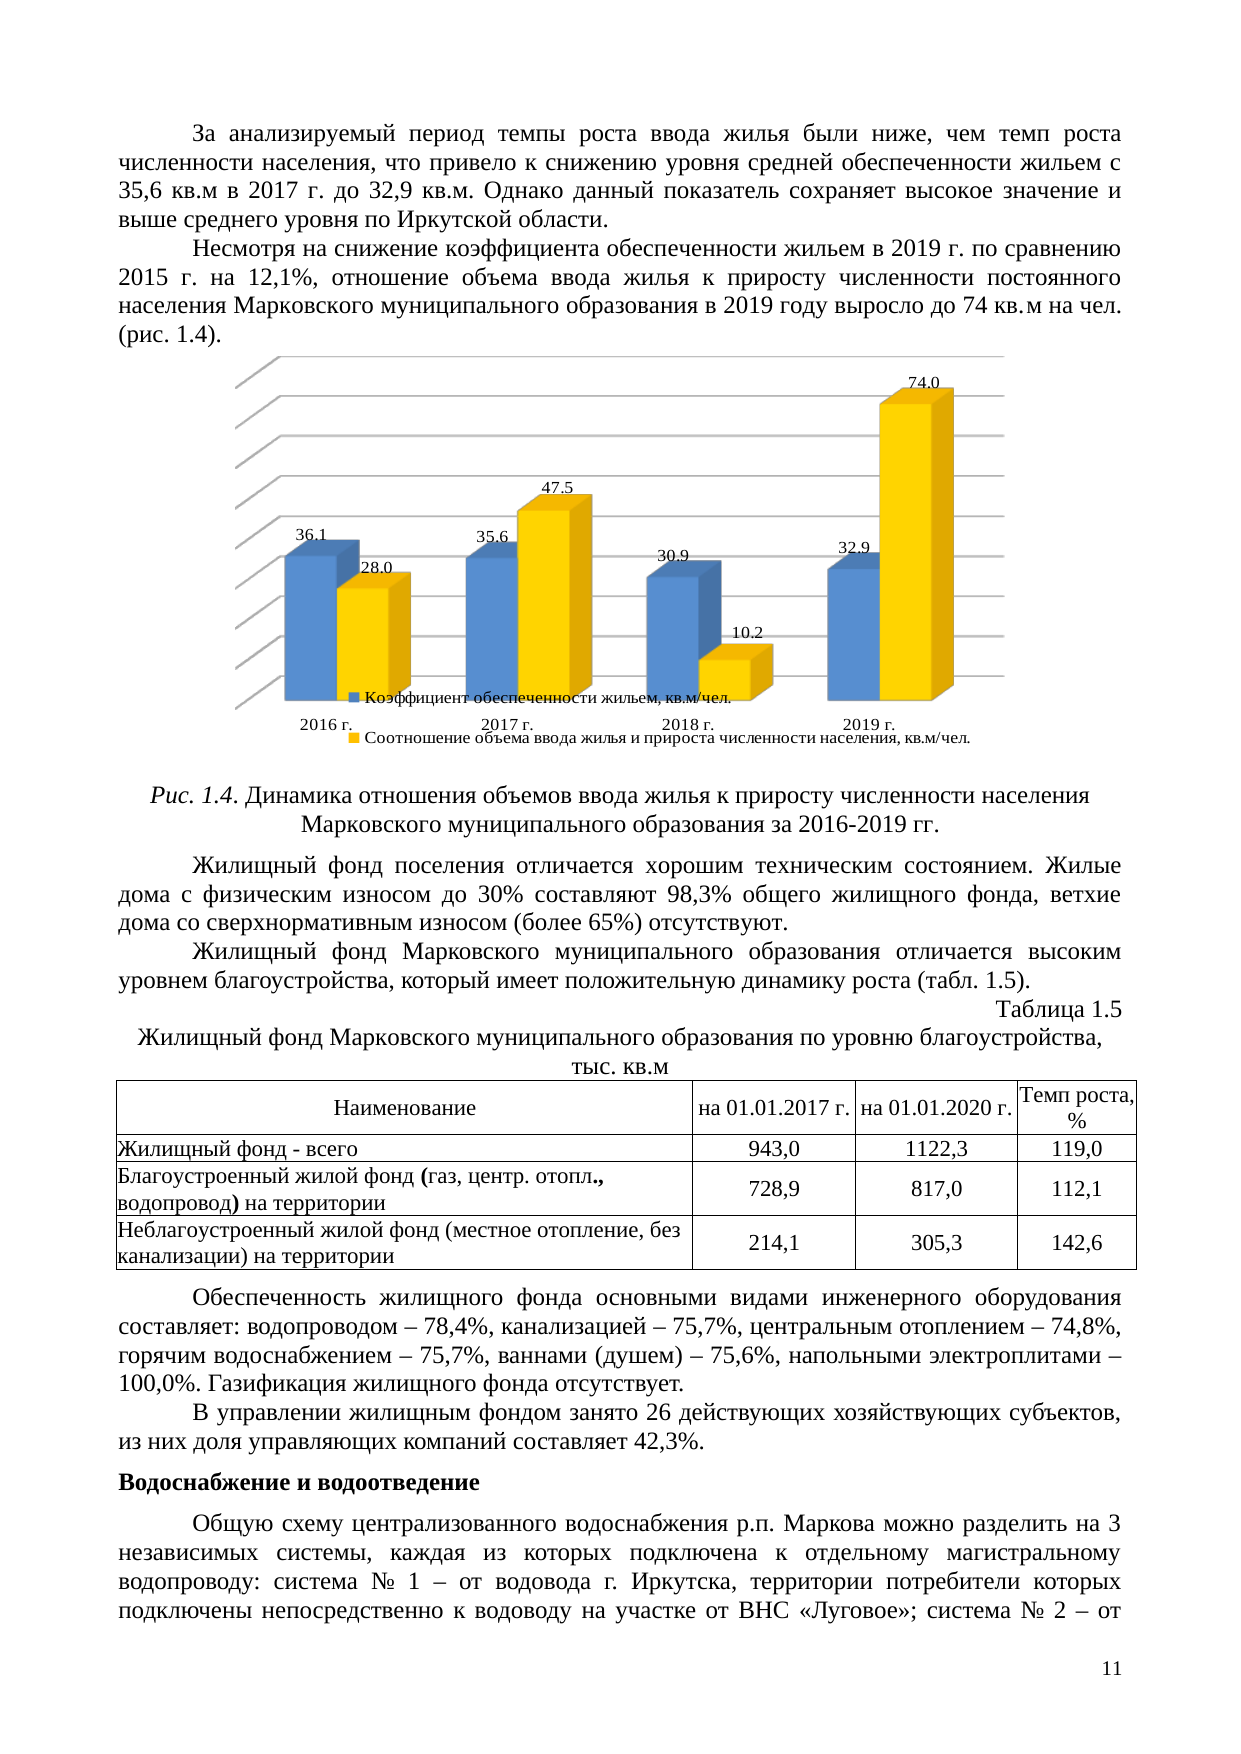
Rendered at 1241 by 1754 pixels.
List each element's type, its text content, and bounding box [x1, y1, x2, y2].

table_cell 119,0 [1018, 1135, 1136, 1161]
text В управлении жилищным фондом занято 26 действующих хозяйствующих субъектов, из них доля управляющих компаний составляет 42,3%. [118, 1397, 1122, 1455]
table_cell 142,6 [1018, 1216, 1136, 1269]
table_header Темп роста, % [1018, 1081, 1136, 1134]
text Таблица 1.5 [118, 994, 1122, 1022]
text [118, 1508, 1122, 1623]
table_cell 1122,3 [856, 1135, 1017, 1161]
table_header на 01.01.2017 г. [693, 1081, 855, 1134]
text Жилищный фонд поселения отличается хорошим техническим состоянием. Жилые дома с физическим износом до 30% составляют 98,3% общего жилищного фонда, ветхие дома со сверхнормативным износом (более 65%) отсутствуют. [118, 850, 1122, 936]
text Обеспеченность жилищного фонда основными видами инженерного оборудования составляет: водопроводом – 78,4%, канализацией – 75,7%, центральным отоплением – 74,8%, горячим водоснабжением – 75,7%, ваннами (душем) – 75,6%, напольными электроплитами – 100,0%. Газификация жилищного фонда отсутствует. [118, 1282, 1122, 1397]
text Несмотря на снижение коэффициента обеспеченности жильем в 2019 г. по сравнению 2015 г. на 12,1%, отношение объема ввода жилья к приросту численности постоянного населения Марковского муниципального образования в 2019 году выросло до 74 кв.м на чел. (рис. 1.4). [118, 233, 1122, 348]
table_cell Благоустроенный жилой фонд (газ, центр. отопл., водопровод) на территории [117, 1162, 692, 1215]
table_cell 305,3 [856, 1216, 1017, 1269]
table_cell 817,0 [856, 1162, 1017, 1215]
table_cell Жилищный фонд - всего [117, 1135, 692, 1161]
table_cell 112,1 [1018, 1162, 1136, 1215]
text Жилищный фонд Марковского муниципального образования по уровню благоустройства, тыс. кв.м [118, 1022, 1122, 1080]
table_cell 943,0 [693, 1135, 855, 1161]
text Жилищный фонд Марковского муниципального образования отличается высоким уровнем благоустройства, который имеет положительную динамику роста (табл. 1.5). [118, 936, 1122, 994]
text Водоснабжение и водоотведение [118, 1467, 1122, 1496]
table_cell 728,9 [693, 1162, 855, 1215]
table_header на 01.01.2020 г. [856, 1081, 1017, 1134]
table_header Наименование [117, 1081, 692, 1134]
table_cell 214,1 [693, 1216, 855, 1269]
text За анализируемый период темпы роста ввода жилья были ниже, чем темп роста численности населения, что привело к снижению уровня средней обеспеченности жильем с 35,6 кв.м в 2017 г. до 32,9 кв.м. Однако данный показатель сохраняет высокое значение и выше среднего уровня по Иркутской области. [118, 118, 1122, 233]
text Рис. 1.4. Динамика отношения объемов ввода жилья к приросту численности населения Марковского муниципального образования за 2016-2019 гг. [118, 780, 1122, 837]
table_cell Неблагоустроенный жилой фонд (местное отопление, без канализации) на территории [117, 1216, 692, 1269]
